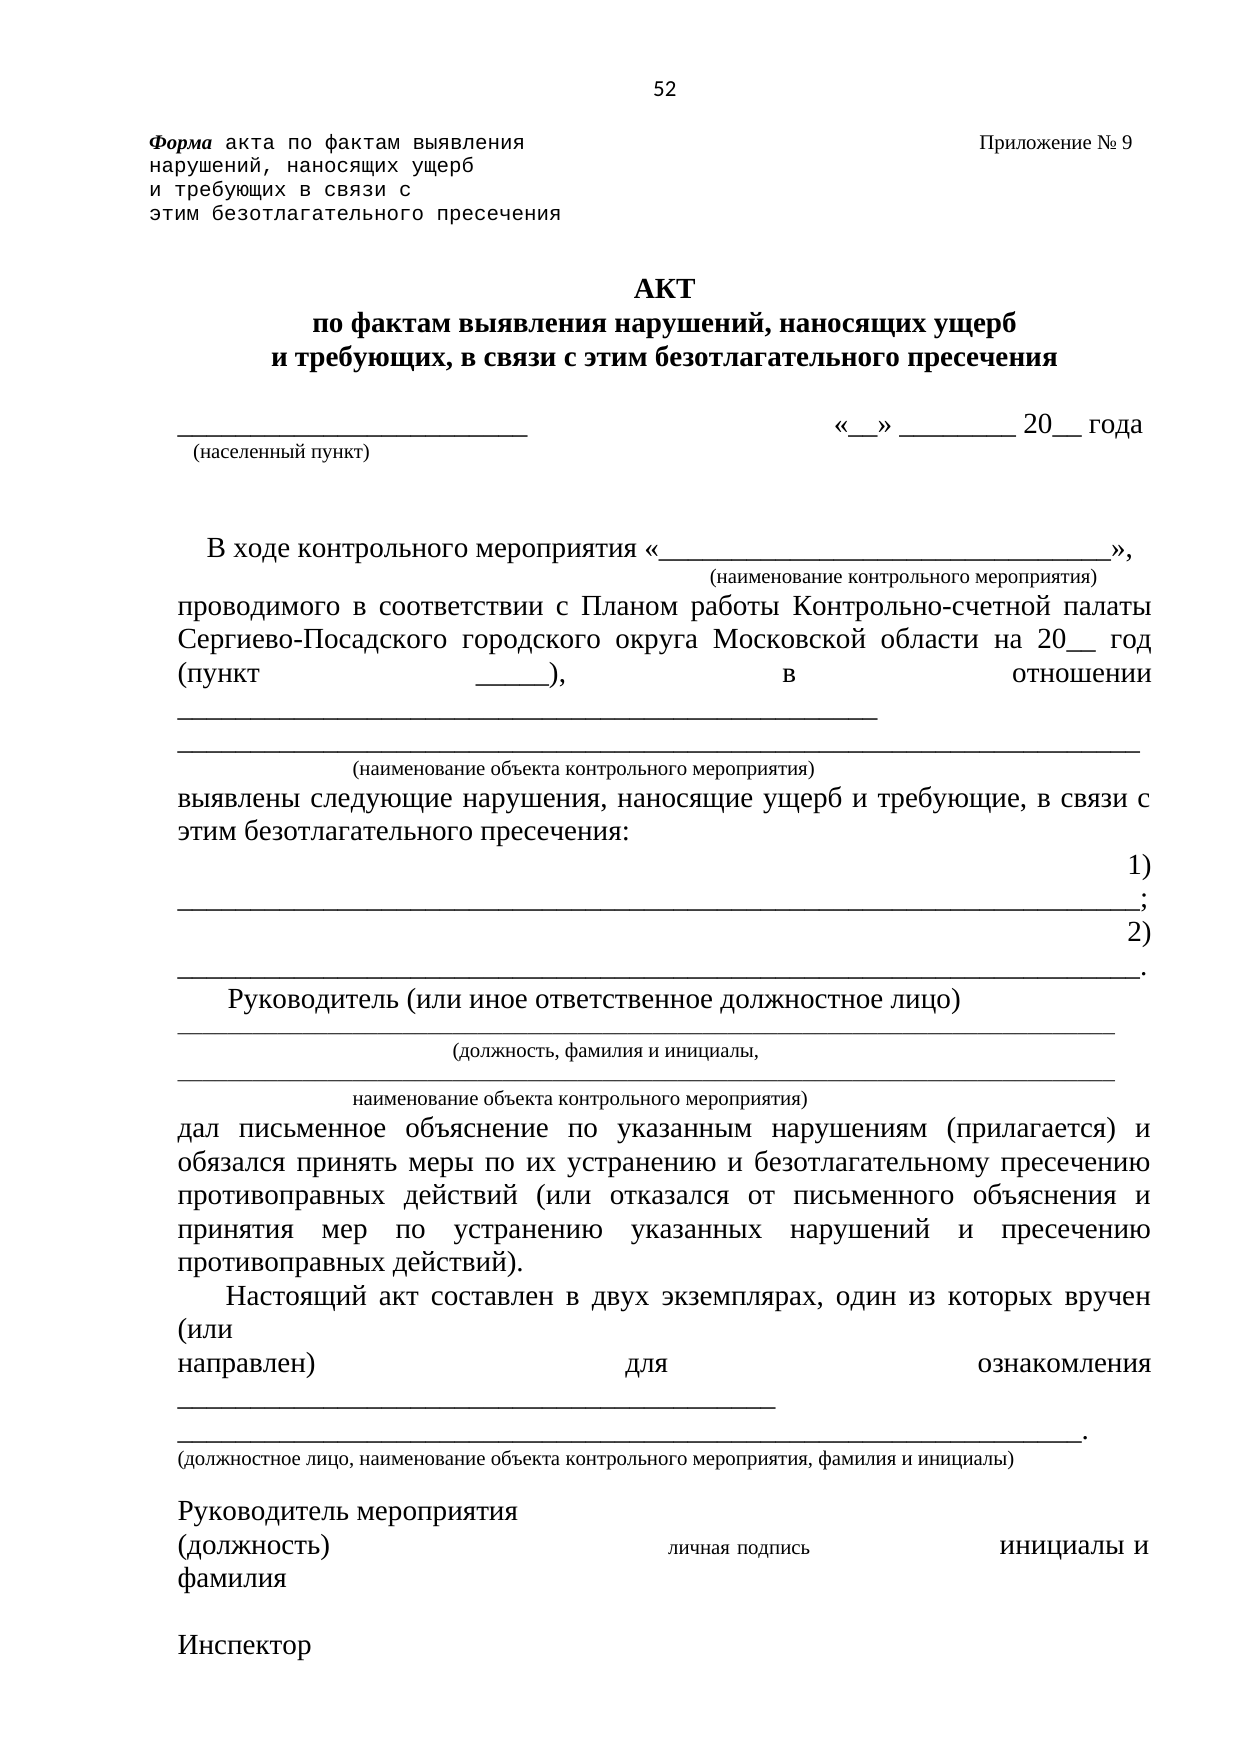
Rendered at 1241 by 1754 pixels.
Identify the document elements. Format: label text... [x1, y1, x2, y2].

text (должностное лицо, наименование объекта контрольного мероприятия, фамилия и инициалы) [177, 1446, 1152, 1469]
text АКТ [177, 272, 1152, 305]
text проводимого в соответствии с Планом работы Контрольно-счетной палаты Сергиево-Посадского городского округа Московской области на 20__ год (пункт _____), в отношении ________________________________________________ [177, 588, 1152, 722]
text __________________________________________________________________ [177, 722, 1152, 756]
text по фактам выявления нарушений, наносящих ущерб [177, 305, 1152, 339]
table_header Приложение № 9 [917, 130, 1180, 224]
text Настоящий акт составлен в двух экземплярах, один из которых вручен (или [177, 1278, 1152, 1345]
text ___________________________________________________________________________ [177, 1062, 1152, 1086]
text 1) __________________________________________________________________; [177, 847, 1152, 914]
text (должность, фамилия и инициалы, [177, 1038, 1152, 1062]
text ___________________________________________________________________________ [177, 1015, 1152, 1038]
text Руководитель (или иное ответственное должностное лицо) [177, 981, 1152, 1015]
table_header Форма акта по фактам выявления нарушений, наносящих ущерб и требующих в связи с этим безотлагательного пресечения [149, 130, 917, 224]
text ________________________ «__» ________ 20__ года [177, 406, 1152, 439]
text выявлены следующие нарушения, наносящие ущерб и требующие, в связи с этим безотлагательного пресечения: [177, 780, 1152, 847]
text ______________________________________________________________. [177, 1412, 1152, 1446]
text (должность) личная подпись инициалы и фамилия [177, 1527, 1152, 1594]
text дал письменное объяснение по указанным нарушениям (прилагается) и обязался принять меры по их устранению и безотлагательному пресечению противоправных действий (или отказался от письменного объяснения и принятия мер по устранению указанных нарушений и пресечению противоправных действий). [177, 1110, 1152, 1278]
text и требующих, в связи с этим безотлагательного пресечения [177, 339, 1152, 372]
text (наименование объекта контрольного мероприятия) [177, 756, 1152, 780]
text Инспектор [177, 1627, 1152, 1661]
text 2) __________________________________________________________________. [177, 914, 1152, 981]
text наименование объекта контрольного мероприятия) [177, 1086, 1152, 1110]
text (наименование контрольного мероприятия) [177, 564, 1152, 588]
text направлен) для ознакомления _________________________________________ [177, 1345, 1152, 1412]
text (населенный пункт) [177, 439, 1152, 463]
text В ходе контрольного мероприятия «_______________________________», [177, 531, 1152, 564]
text Руководитель мероприятия [177, 1493, 1152, 1527]
